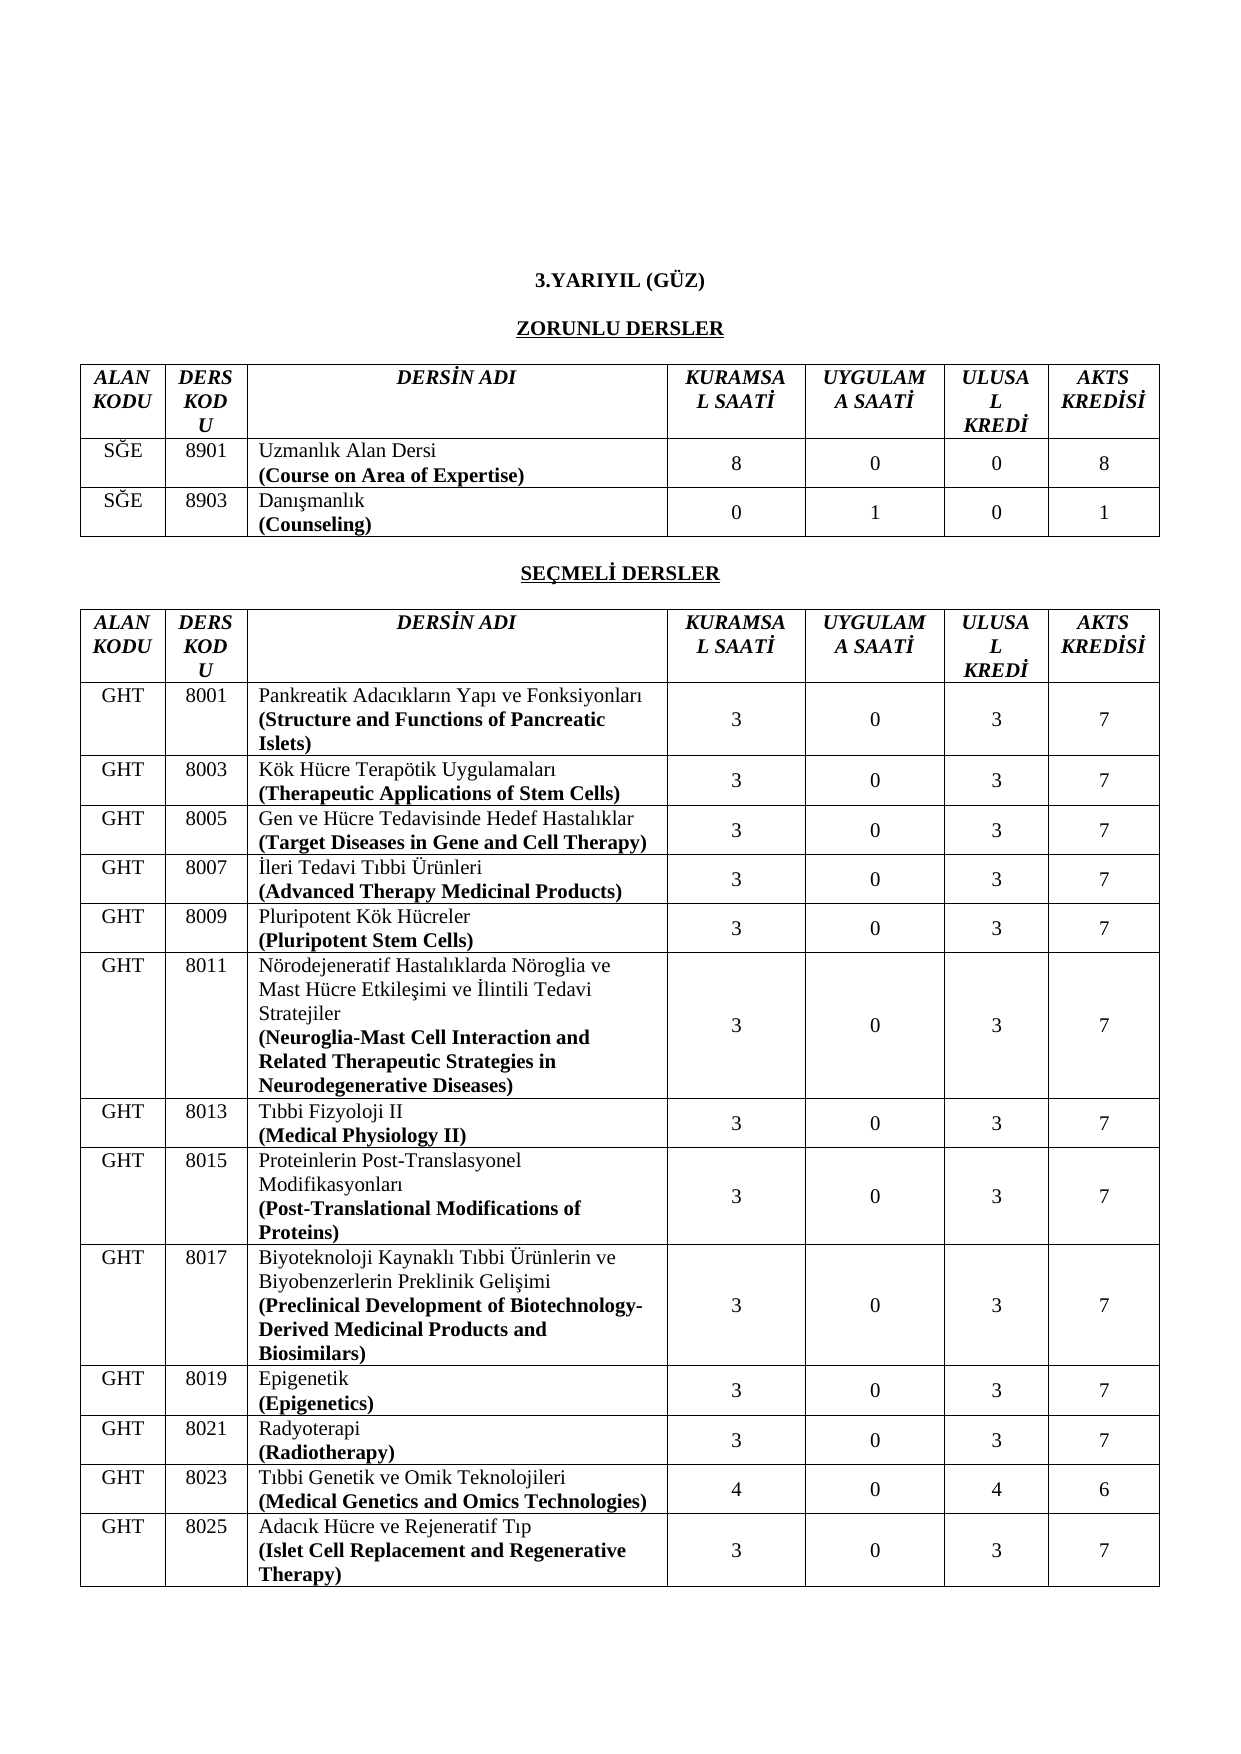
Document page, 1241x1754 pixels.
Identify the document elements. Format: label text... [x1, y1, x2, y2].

table_cell 7 [1049, 1366, 1159, 1414]
table_cell 3 [945, 1099, 1048, 1147]
table_cell 8013 [166, 1099, 247, 1147]
table_cell 3 [668, 1099, 805, 1147]
table_cell 8023 [166, 1465, 247, 1513]
table_cell 8003 [166, 756, 247, 804]
table_cell 8007 [166, 855, 247, 903]
table_cell 6 [1049, 1465, 1159, 1513]
table_cell 0 [668, 488, 805, 536]
table_cell 8017 [166, 1245, 247, 1365]
table_header DERSİN ADI [248, 610, 667, 682]
table_cell 3 [668, 756, 805, 804]
table_cell 7 [1049, 904, 1159, 952]
table_cell Adacık Hücre ve Rejeneratif Tıp (Islet Cell Replacement and Regenerative Therapy) [248, 1514, 667, 1586]
table_cell 3 [668, 806, 805, 854]
table_header DERSİN ADI [248, 365, 667, 437]
table_cell 3 [945, 904, 1048, 952]
table_cell Epigenetik (Epigenetics) [248, 1366, 667, 1414]
table_cell 8011 [166, 953, 247, 1097]
table_cell 8025 [166, 1514, 247, 1586]
table_cell GHT [81, 806, 165, 854]
table_cell Tıbbi Fizyoloji II (Medical Physiology II) [248, 1099, 667, 1147]
table_cell 0 [806, 855, 944, 903]
table_header KURAMSAL SAATİ [668, 365, 805, 437]
table_cell GHT [81, 756, 165, 804]
table_cell 3 [668, 953, 805, 1097]
table_cell 8 [1049, 439, 1159, 487]
table_header DERS KODU [166, 365, 247, 437]
table_cell 3 [668, 1514, 805, 1586]
table_cell 0 [806, 439, 944, 487]
table_cell 3 [945, 1366, 1048, 1414]
table_header ALAN KODU [81, 610, 165, 682]
table_cell GHT [81, 1416, 165, 1464]
table_cell 7 [1049, 1148, 1159, 1244]
table_cell GHT [81, 1245, 165, 1365]
table_cell Nörodejeneratif Hastalıklarda Nöroglia ve Mast Hücre Etkileşimi ve İlintili Tedavi Stratejiler (Neuroglia-Mast Cell Interaction and Related Therapeutic Strategies in Neurodegenerative Diseases) [248, 953, 667, 1097]
table_cell GHT [81, 1148, 165, 1244]
table_cell 3 [668, 1366, 805, 1414]
table_cell 8015 [166, 1148, 247, 1244]
table_cell 0 [806, 1148, 944, 1244]
text ZORUNLU DERSLER [148, 316, 1093, 340]
table_cell 3 [668, 1148, 805, 1244]
table_cell 0 [806, 904, 944, 952]
table_cell GHT [81, 1465, 165, 1513]
table_header DERS KODU [166, 610, 247, 682]
table_cell 3 [945, 855, 1048, 903]
table_cell Biyoteknoloji Kaynaklı Tıbbi Ürünlerin ve Biyobenzerlerin Preklinik Gelişimi (Preclinical Development of Biotechnology-Derived Medicinal Products and Biosimilars) [248, 1245, 667, 1365]
table_cell GHT [81, 855, 165, 903]
table_cell Pankreatik Adacıkların Yapı ve Fonksiyonları (Structure and Functions of Pancreatic Islets) [248, 683, 667, 755]
table_cell SĞE [81, 488, 165, 536]
table_cell GHT [81, 953, 165, 1097]
table_cell 0 [806, 1416, 944, 1464]
table_cell GHT [81, 904, 165, 952]
table_cell 7 [1049, 1245, 1159, 1365]
table_cell 0 [806, 1366, 944, 1414]
table_cell 3 [945, 683, 1048, 755]
table_cell GHT [81, 1514, 165, 1586]
table_cell 3 [668, 904, 805, 952]
table_cell 1 [806, 488, 944, 536]
table_cell 8903 [166, 488, 247, 536]
table_cell 8021 [166, 1416, 247, 1464]
table_cell 0 [806, 1099, 944, 1147]
table_cell 7 [1049, 756, 1159, 804]
table_cell 3 [668, 1245, 805, 1365]
table_cell 3 [668, 855, 805, 903]
table_cell 7 [1049, 806, 1159, 854]
table_cell 0 [806, 756, 944, 804]
table_cell 3 [668, 683, 805, 755]
table_cell 8901 [166, 439, 247, 487]
table_cell 8019 [166, 1366, 247, 1414]
table_cell 8 [668, 439, 805, 487]
table_cell GHT [81, 1366, 165, 1414]
table_cell 3 [945, 1514, 1048, 1586]
table_cell Kök Hücre Terapötik Uygulamaları (Therapeutic Applications of Stem Cells) [248, 756, 667, 804]
table_cell 3 [945, 953, 1048, 1097]
table_cell 3 [945, 756, 1048, 804]
table_cell Pluripotent Kök Hücreler (Pluripotent Stem Cells) [248, 904, 667, 952]
table_cell 3 [945, 1416, 1048, 1464]
table_cell Gen ve Hücre Tedavisinde Hedef Hastalıklar (Target Diseases in Gene and Cell Therapy) [248, 806, 667, 854]
table_cell 7 [1049, 1416, 1159, 1464]
table_cell 8009 [166, 904, 247, 952]
table_cell Danışmanlık (Counseling) [248, 488, 667, 536]
table_cell 8001 [166, 683, 247, 755]
table_cell 7 [1049, 855, 1159, 903]
table_cell 7 [1049, 683, 1159, 755]
table_cell Uzmanlık Alan Dersi (Course on Area of Expertise) [248, 439, 667, 487]
table_cell Tıbbi Genetik ve Omik Teknolojileri (Medical Genetics and Omics Technologies) [248, 1465, 667, 1513]
table_cell SĞE [81, 439, 165, 487]
table_cell 7 [1049, 1099, 1159, 1147]
table_cell Radyoterapi (Radiotherapy) [248, 1416, 667, 1464]
table_header UYGULAMA SAATİ [806, 610, 944, 682]
table_cell 3 [945, 1148, 1048, 1244]
table_cell 1 [1049, 488, 1159, 536]
table_cell İleri Tedavi Tıbbi Ürünleri (Advanced Therapy Medicinal Products) [248, 855, 667, 903]
table_cell 7 [1049, 953, 1159, 1097]
table_header UYGULAMA SAATİ [806, 365, 944, 437]
table_cell 4 [945, 1465, 1048, 1513]
table_cell 3 [945, 806, 1048, 854]
text SEÇMELİ DERSLER [148, 561, 1093, 585]
text 3.YARIYIL (GÜZ) [148, 268, 1093, 292]
table_header KURAMSAL SAATİ [668, 610, 805, 682]
table_cell 0 [806, 1514, 944, 1586]
table_cell 0 [806, 1245, 944, 1365]
table_cell 3 [945, 1245, 1048, 1365]
table_cell GHT [81, 683, 165, 755]
table_cell 8005 [166, 806, 247, 854]
table_cell 7 [1049, 1514, 1159, 1586]
table_cell Proteinlerin Post-Translasyonel Modifikasyonları (Post-Translational Modifications of Proteins) [248, 1148, 667, 1244]
table_cell 0 [806, 1465, 944, 1513]
table_cell 3 [668, 1416, 805, 1464]
table_header AKTS KREDİSİ [1049, 365, 1159, 437]
table_cell 0 [945, 439, 1048, 487]
table_header AKTS KREDİSİ [1049, 610, 1159, 682]
table_cell 4 [668, 1465, 805, 1513]
table_cell 0 [945, 488, 1048, 536]
table_header ULUSAL KREDİ [945, 365, 1048, 437]
table_cell 0 [806, 806, 944, 854]
table_cell GHT [81, 1099, 165, 1147]
table_cell 0 [806, 953, 944, 1097]
table_header ULUSAL KREDİ [945, 610, 1048, 682]
table_header ALAN KODU [81, 365, 165, 437]
table_cell 0 [806, 683, 944, 755]
